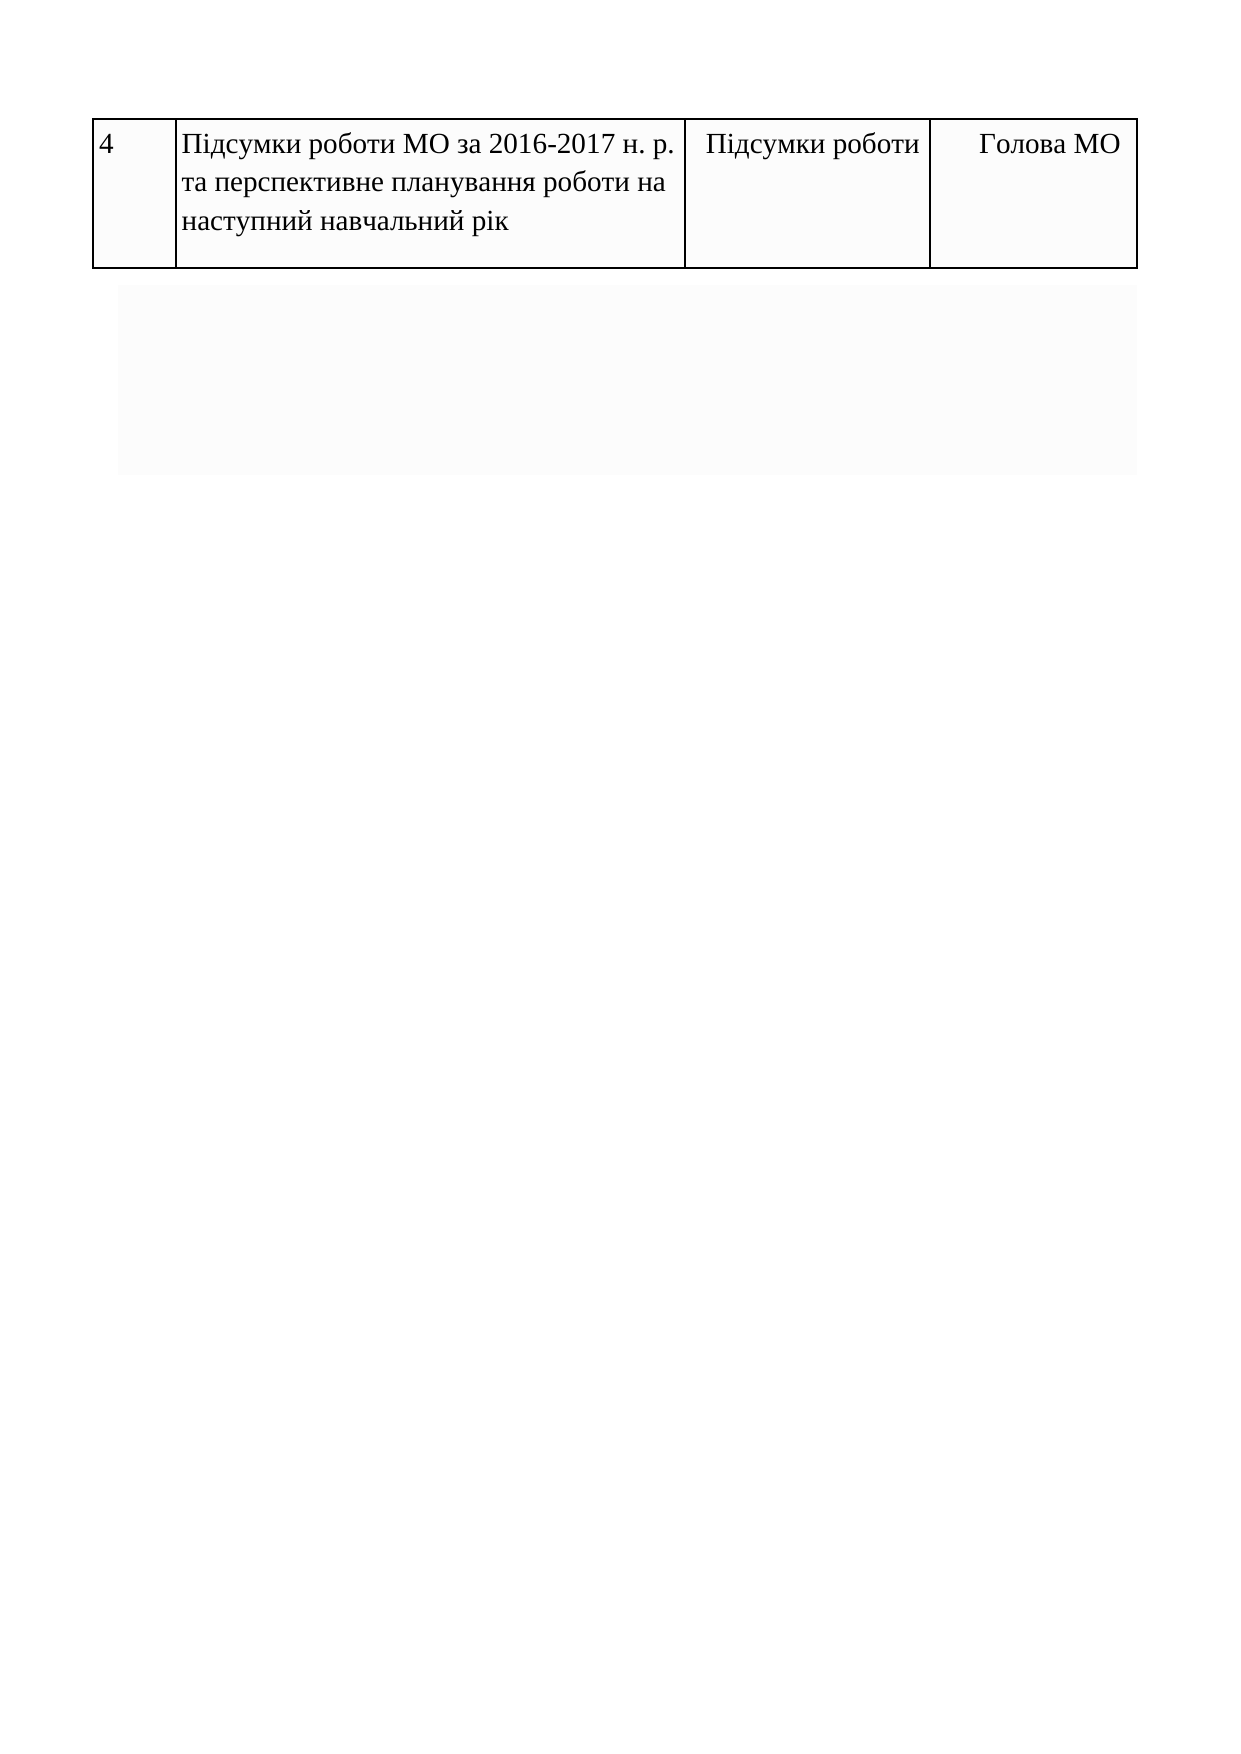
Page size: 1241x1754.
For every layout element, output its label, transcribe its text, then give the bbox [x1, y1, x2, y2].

table_cell Голова МО [931, 120, 1136, 267]
table_cell 4 [94, 120, 175, 267]
table_cell Підсумки роботи МО за 2016-2017 н. р. та перспективне планування роботи на наступний навчальний рік [177, 120, 684, 267]
table_cell Підсумки роботи [686, 120, 929, 267]
